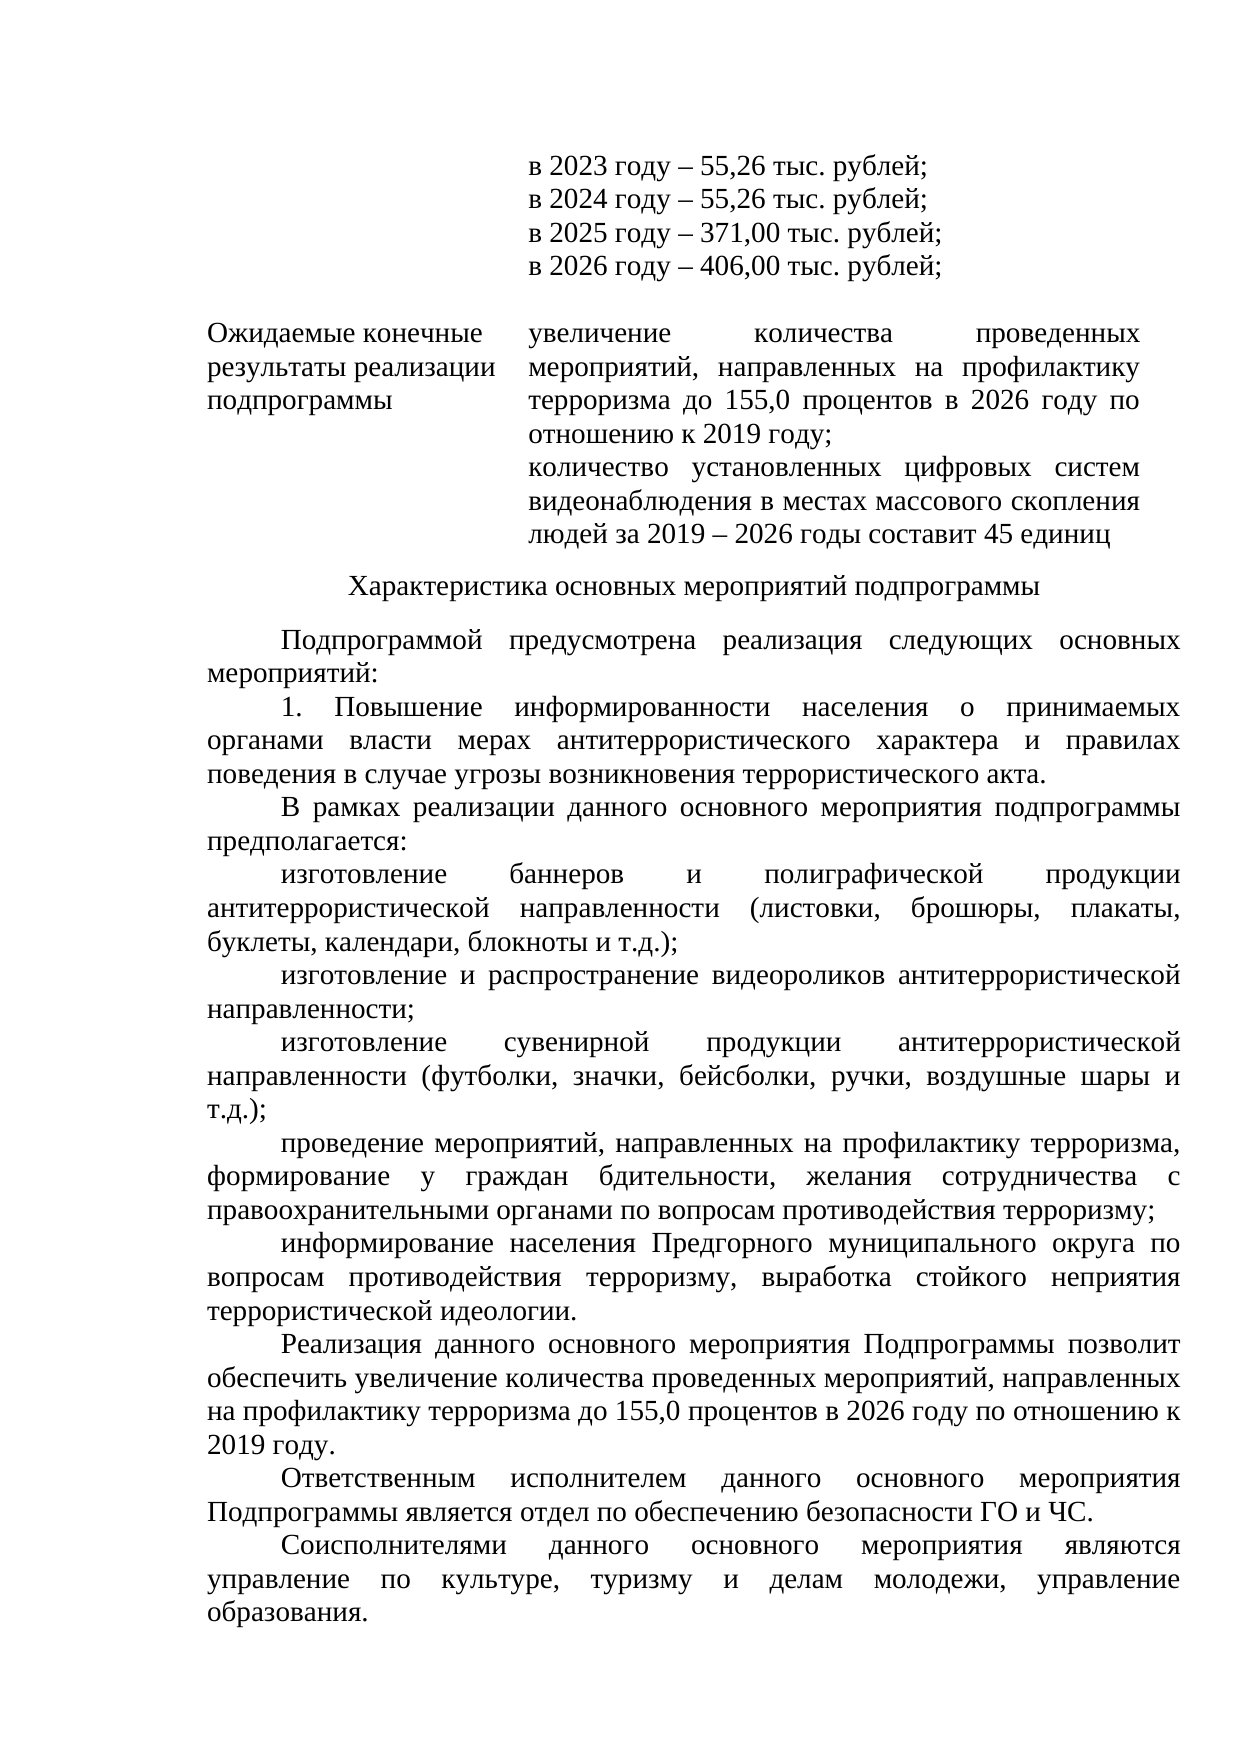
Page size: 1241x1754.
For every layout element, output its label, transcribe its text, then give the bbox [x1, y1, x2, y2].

text изготовление баннеров и полиграфической продукции антитеррористической направленности (листовки, брошюры, плакаты, буклеты, календари, блокноты и т.д.); [207, 857, 1181, 957]
text В рамках реализации данного основного мероприятия подпрограммы предполагается: [207, 789, 1181, 857]
text изготовление сувенирной продукции антитеррористической направленности (футболки, значки, бейсболки, ручки, воздушные шары и т.д.); [207, 1024, 1181, 1125]
text Ответственным исполнителем данного основного мероприятия Подпрограммы является отдел по обеспечению безопасности ГО и ЧС. [207, 1460, 1181, 1527]
text изготовление и распространение видеороликов антитеррористической направленности; [207, 957, 1181, 1024]
text проведение мероприятий, направленных на профилактику терроризма, формирование у граждан бдительности, желания сотрудничества с правоохранительными органами по вопросам противодействия терроризму; [207, 1125, 1181, 1226]
text информирование населения Предгорного муниципального округа по вопросам противодействия терроризму, выработка стойкого неприятия террористической идеологии. [207, 1226, 1181, 1326]
text 1. Повышение информированности населения о принимаемых органами власти мерах антитеррористического характера и правилах поведения в случае угрозы возникновения террористического акта. [207, 689, 1181, 789]
text Подпрограммой предусмотрена реализация следующих основных мероприятий: [207, 622, 1181, 689]
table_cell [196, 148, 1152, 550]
text Характеристика основных мероприятий подпрограммы [207, 575, 1181, 600]
text Реализация данного основного мероприятия Подпрограммы позволит обеспечить увеличение количества проведенных мероприятий, направленных на профилактику терроризма до 155,0 процентов в 2026 году по отношению к 2019 году. [207, 1326, 1181, 1460]
text Соисполнителями данного основного мероприятия являются управление по культуре, туризму и делам молодежи, управление образования. [207, 1527, 1181, 1628]
